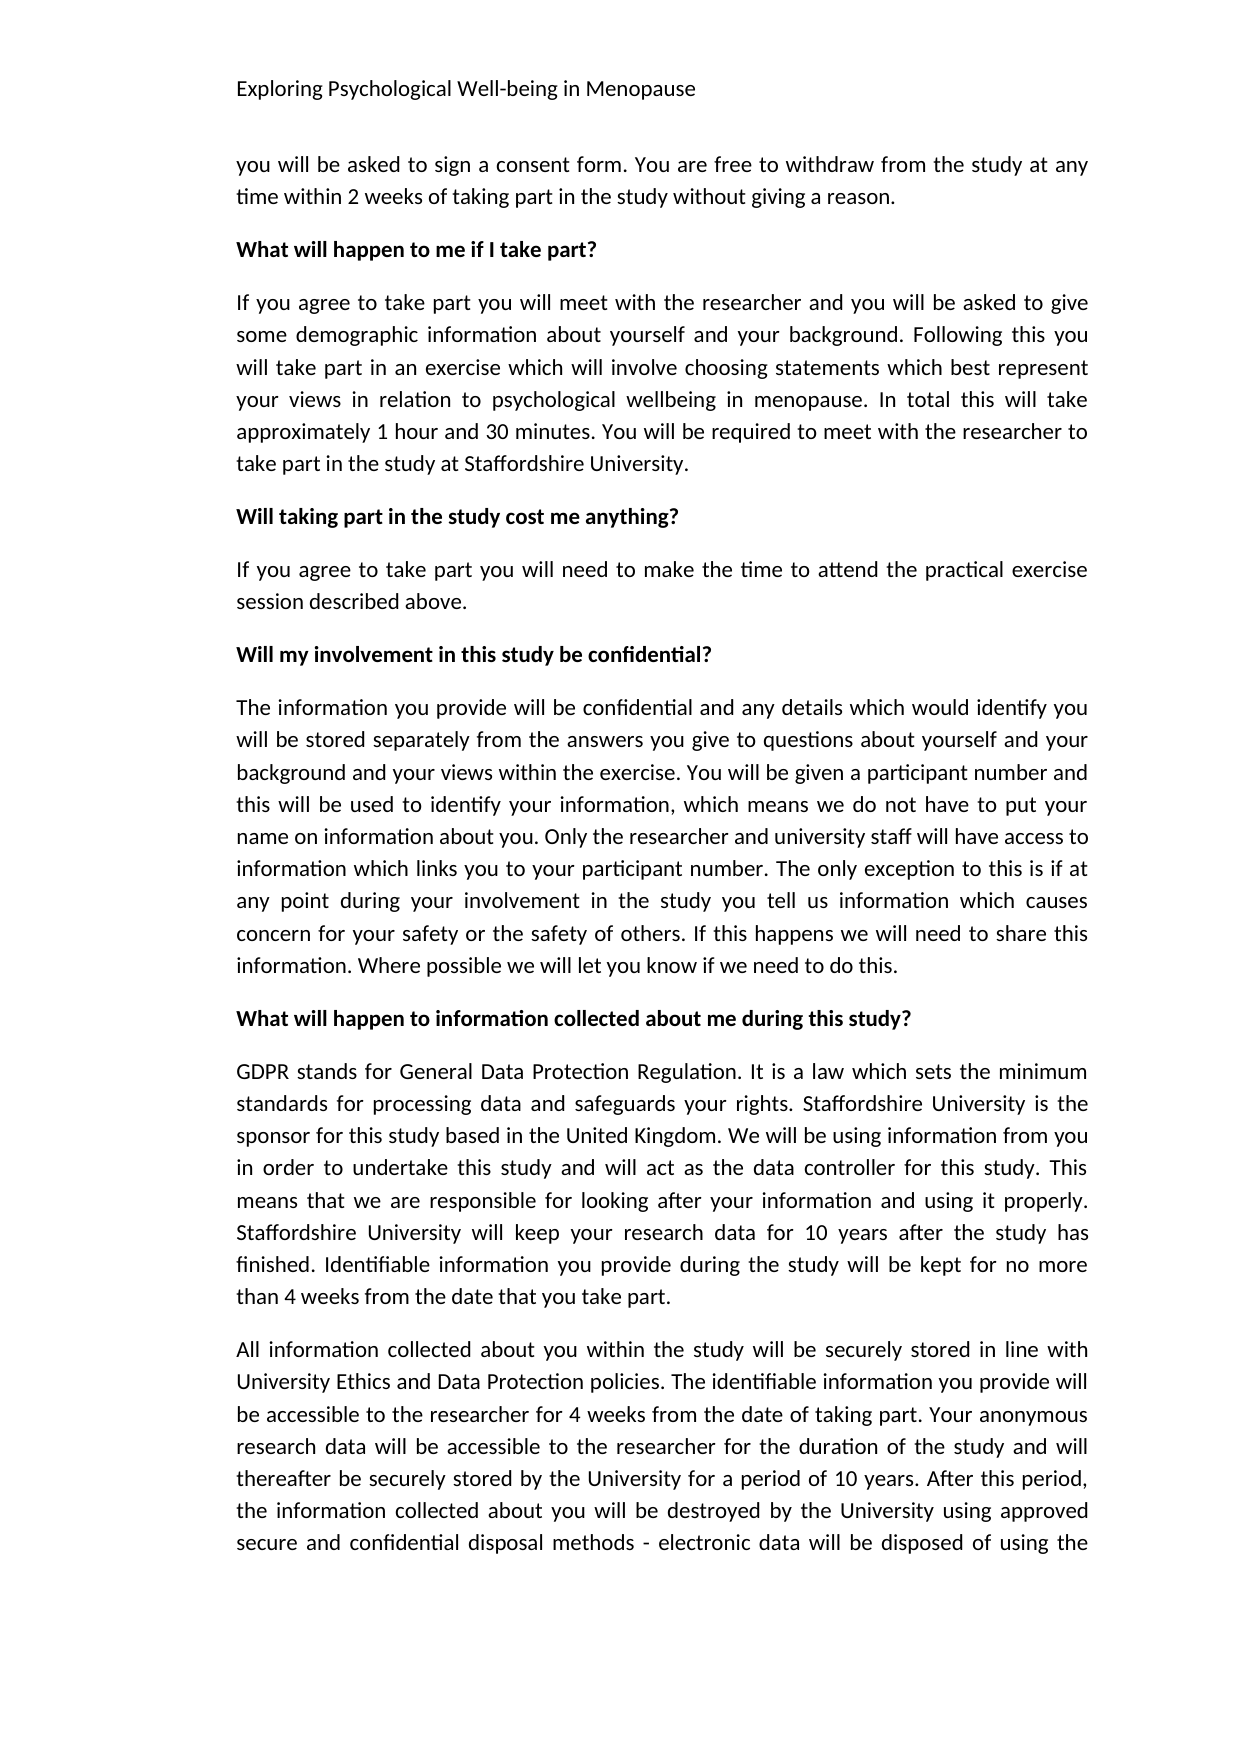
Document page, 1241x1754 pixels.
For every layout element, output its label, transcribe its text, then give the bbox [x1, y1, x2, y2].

text Will taking part in the study cost me anything? [236, 502, 1090, 530]
text If you agree to take part you will need to make the time to attend the practical exercise session described above. [236, 555, 1090, 615]
text What will happen to information collected about me during this study? [236, 1004, 1090, 1032]
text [236, 1335, 1090, 1556]
text The information you provide will be confidential and any details which would identify you will be stored separately from the answers you give to questions about yourself and your background and your views within the exercise. You will be given a participant number and this will be used to identify your information, which means we do not have to put your name on information about you. Only the researcher and university staff will have access to information which links you to your participant number. The only exception to this is if at any point during your involvement in the study you tell us information which causes concern for your safety or the safety of others. If this happens we will need to share this information. Where possible we will let you know if we need to do this. [236, 693, 1090, 979]
text If you agree to take part you will meet with the researcher and you will be asked to give some demographic information about yourself and your background. Following this you will take part in an exercise which will involve choosing statements which best represent your views in relation to psychological wellbeing in menopause. In total this will take approximately 1 hour and 30 minutes. You will be required to meet with the researcher to take part in the study at Staffordshire University. [236, 288, 1090, 477]
text GDPR stands for General Data Protection Regulation. It is a law which sets the minimum standards for processing data and safeguards your rights. Staffordshire University is the sponsor for this study based in the United Kingdom. We will be using information from you in order to undertake this study and will act as the data controller for this study. This means that we are responsible for looking after your information and using it properly. Staffordshire University will keep your research data for 10 years after the study has finished. Identifiable information you provide during the study will be kept for no more than 4 weeks from the date that you take part. [236, 1057, 1090, 1310]
text What will happen to me if I take part? [236, 235, 1090, 263]
text Will my involvement in this study be confidential? [236, 640, 1090, 668]
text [236, 150, 1090, 210]
